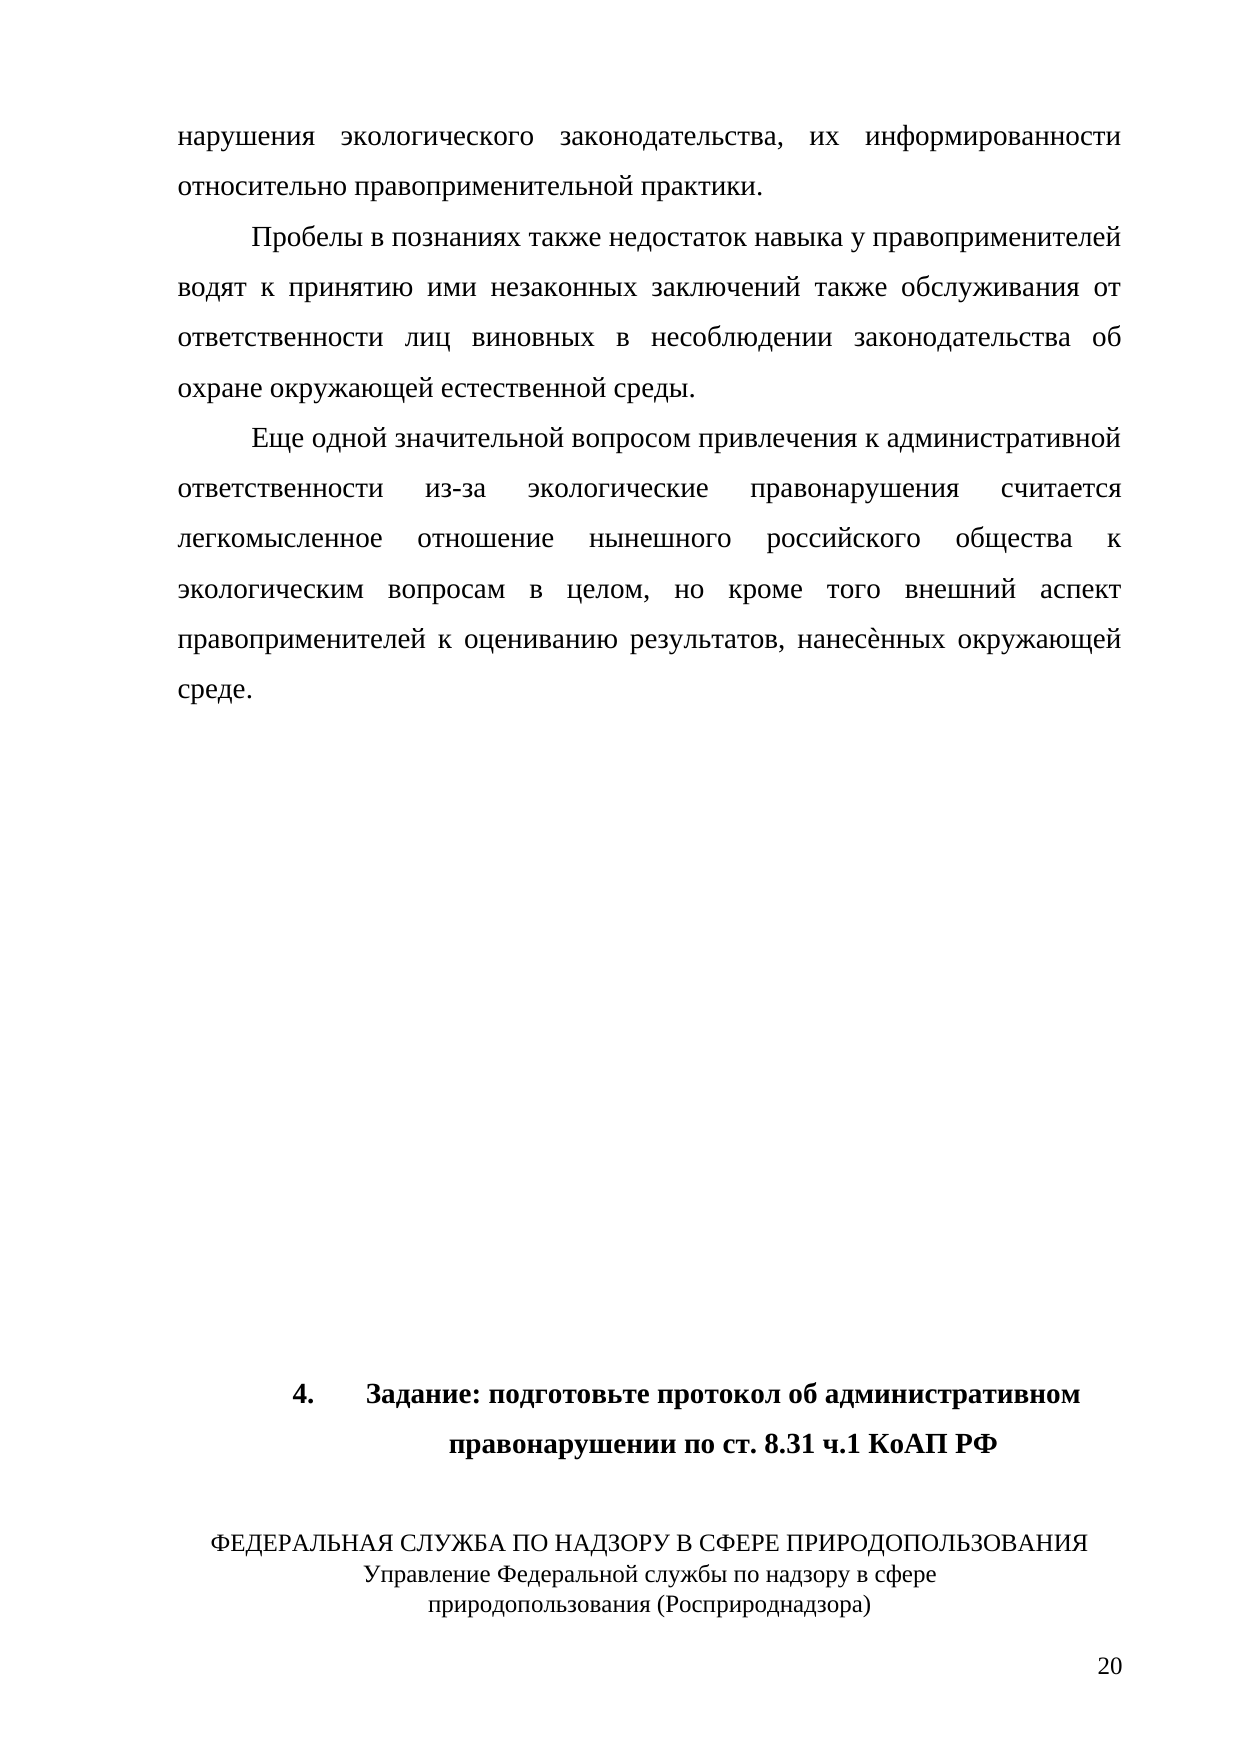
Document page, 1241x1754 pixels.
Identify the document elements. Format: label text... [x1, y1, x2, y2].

text Управление Федеральной службы по надзору в сфере [177, 1559, 1122, 1587]
text природопользования (Росприроднадзора) [177, 1589, 1122, 1618]
list Задание: подготовьте протокол об административном правонарушении по ст. 8.31 ч.1 КоАП РФ [251, 1376, 1122, 1460]
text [177, 118, 1122, 202]
text ФЕДЕРАЛЬНАЯ СЛУЖБА ПО НАДЗОРУ В СФЕРЕ ПРИРОДОПОЛЬЗОВАНИЯ [177, 1528, 1122, 1557]
text Еще одной значительной вопросом привлечения к административной ответственности из-за экологические правонарушения считается легкомысленное отношение нынешного российского общества к экологическим вопросам в целом, но кроме того внешний аспект правоприменителей к оцениванию результатов, нанесѐнных окружающей среде. [177, 420, 1122, 705]
text Пробелы в познаниях также недостаток навыка у правоприменителей водят к принятию ими незаконных заключений также обслуживания от ответственности лиц виновных в несоблюдении законодательства об охране окружающей естественной среды. [177, 219, 1122, 403]
